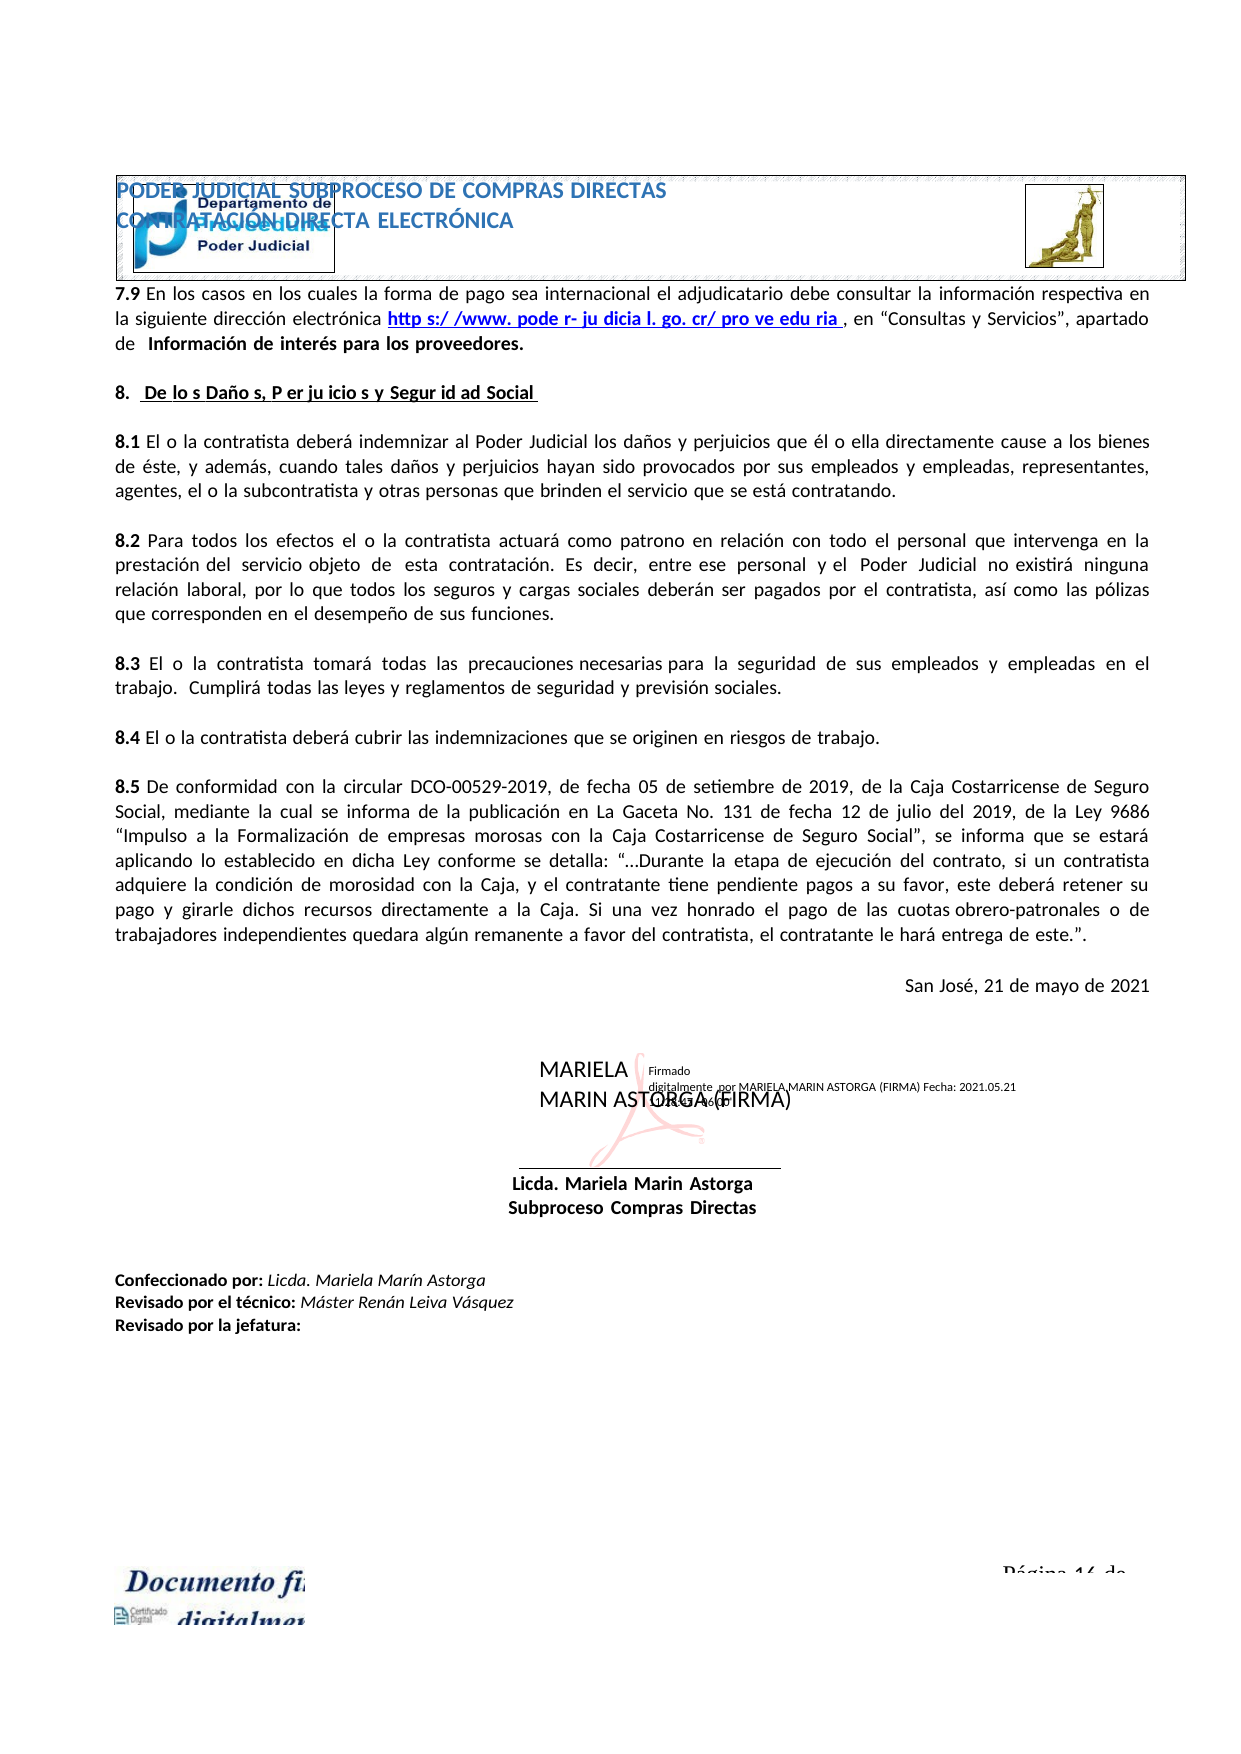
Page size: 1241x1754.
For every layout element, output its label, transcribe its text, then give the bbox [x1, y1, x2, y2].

text Confeccionado por: Licda. Mariela Marín Astorga Revisado por el técnico: Máster Renán Leiva Vásquez Revisado por la jefatura: [115, 1269, 546, 1335]
text Licda. Mariela Marin Astorga Subproceso Compras Directas [507, 1171, 758, 1219]
list En los casos en los cuales la forma de pago sea internacional el adjudicatario debe consultar la información respectiva en la siguiente dirección electrónica http s:/ /www. pode r- ju dicia l. go. cr/ pro ve edu ria , en “Consultas y Servicios”, apartado de Información de interés para los proveedores. [115, 281, 1150, 355]
text San José, 21 de mayo de 2021 [85, 973, 1150, 997]
list De lo s Daño s, P er ju icio s y Segur id ad Social [115, 380, 1178, 404]
picture [117, 176, 1185, 280]
list El o la contratista deberá cubrir las indemnizaciones que se originen en riesgos de trabajo. [115, 725, 1178, 749]
picture [114, 1566, 305, 1625]
list Para todos los efectos el o la contratista actuará como patrono en relación con todo el personal que intervenga en la prestación del servicio objeto de esta contratación. Es decir, entre ese personal y el Poder Judicial no existirá ninguna relación laboral, por lo que todos los seguros y cargas sociales deberán ser pagados por el contratista, así como las pólizas que corresponden en el desempeño de sus funciones. [115, 528, 1150, 626]
list De conformidad con la circular DCO-00529-2019, de fecha 05 de setiembre de 2019, de la Caja Costarricense de Seguro Social, mediante la cual se informa de la publicación en La Gaceta No. 131 de fecha 12 de julio del 2019, de la Ley 9686 “Impulso a la Formalización de empresas morosas con la Caja Costarricense de Seguro Social”, se informa que se estará aplicando lo establecido en dicha Ley conforme se detalla: “…Durante la etapa de ejecución del contrato, si un contratista adquiere la condición de morosidad con la Caja, y el contratante tiene pendiente pagos a su favor, este deberá retener su pago y girarle dichos recursos directamente a la Caja. Si una vez honrado el pago de las cuotas obrero-patronales o de trabajadores independientes quedara algún remanente a favor del contratista, el contratante le hará entrega de este.”. [115, 774, 1150, 946]
list El o la contratista tomará todas las precauciones necesarias para la seguridad de sus empleados y empleadas en el trabajo. Cumplirá todas las leyes y reglamentos de seguridad y previsión sociales. [115, 651, 1150, 699]
list El o la contratista deberá indemnizar al Poder Judicial los daños y perjuicios que él o ella directamente cause a los bienes de éste, y además, cuando tales daños y perjuicios hayan sido provocados por sus empleados y empleadas, representantes, agentes, el o la subcontratista y otras personas que brinden el servicio que se está contratando. [115, 429, 1150, 502]
